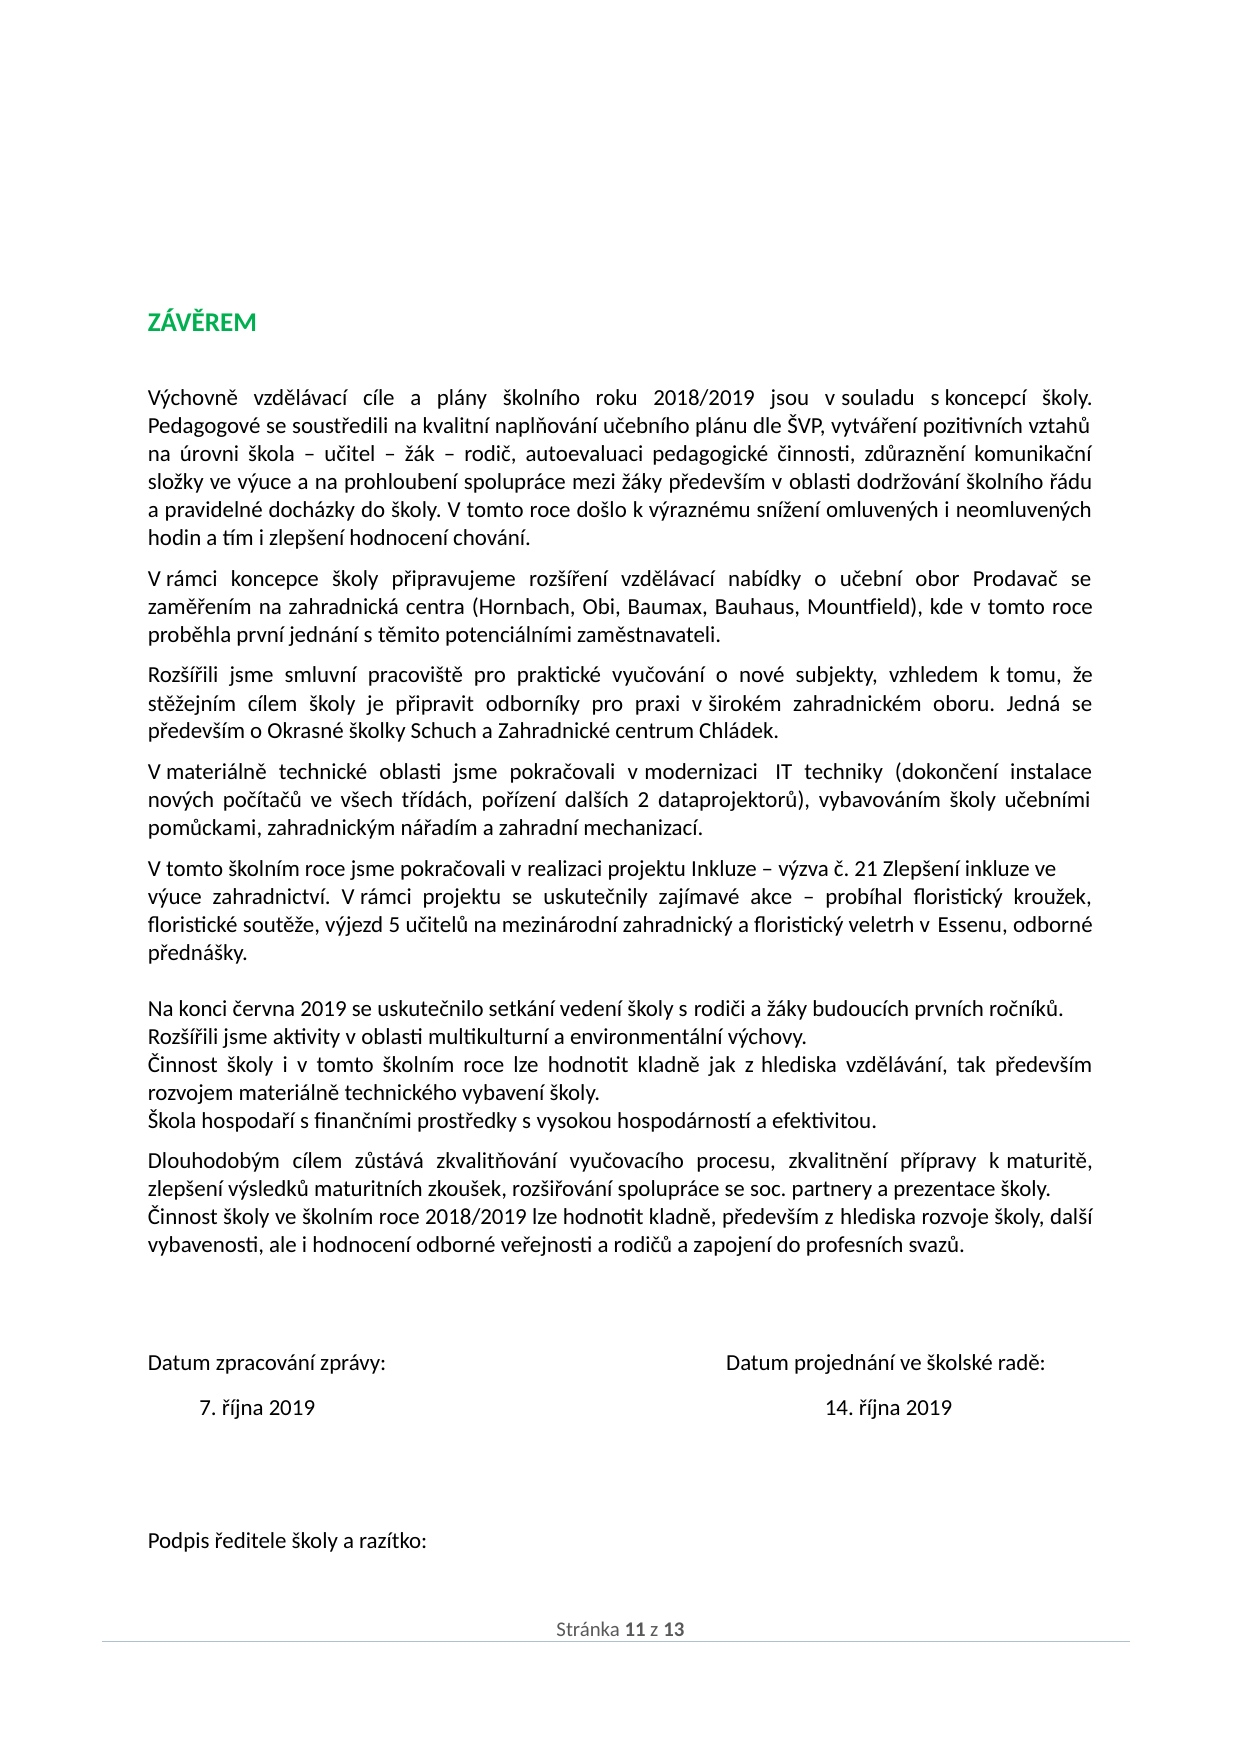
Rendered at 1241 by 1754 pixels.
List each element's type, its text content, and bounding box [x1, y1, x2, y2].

text Výchovně vzdělávací cíle a plány školního roku 2018/2019 jsou v souladu s koncepcí školy. Pedagogové se soustředili na kvalitní naplňování učebního plánu dle ŠVP, vytváření pozitivních vztahů na úrovni škola – učitel – žák – rodič, autoevaluaci pedagogické činnosti, zdůraznění komunikační složky ve výuce a na prohloubení spolupráce mezi žáky především v oblasti dodržování školního řádu a pravidelné docházky do školy. V tomto roce došlo k výraznému snížení omluvených i neomluvených hodin a tím i zlepšení hodnocení chování. [148, 383, 1093, 552]
text Rozšířili jsme smluvní pracoviště pro praktické vyučování o nové subjekty, vzhledem k tomu, že stěžejním cílem školy je připravit odborníky pro praxi v širokém zahradnickém oboru. Jedná se především o Okrasné školky Schuch a Zahradnické centrum Chládek. [148, 661, 1093, 745]
text 7. října 2019 14. října 2019 [148, 1393, 1093, 1421]
text Rozšířili jsme aktivity v oblasti multikulturní a environmentální výchovy. [148, 1022, 1093, 1050]
text Škola hospodaří s finančními prostředky s vysokou hospodárností a efektivitou. [148, 1106, 1093, 1134]
text V materiálně technické oblasti jsme pokračovali v modernizaci IT techniky (dokončení instalace nových počítačů ve všech třídách, pořízení dalších 2 dataprojektorů), vybavováním školy učebními pomůckami, zahradnickým nářadím a zahradní mechanizací. [148, 757, 1093, 841]
subtitle ZÁVĚREM [148, 306, 1093, 338]
text V tomto školním roce jsme pokračovali v realizaci projektu Inkluze – výzva č. 21 Zlepšení inkluze ve [148, 854, 1093, 882]
text V rámci koncepce školy připravujeme rozšíření vzdělávací nabídky o učební obor Prodavač se zaměřením na zahradnická centra (Hornbach, Obi, Baumax, Bauhaus, Mountfield), kde v tomto roce proběhla první jednání s těmito potenciálními zaměstnavateli. [148, 564, 1093, 648]
text výuce zahradnictví. V rámci projektu se uskutečnily zajímavé akce – probíhal floristický kroužek, floristické soutěže, výjezd 5 učitelů na mezinárodní zahradnický a floristický veletrh v Essenu, odborné přednášky. [148, 882, 1093, 966]
text Datum zpracování zprávy: Datum projednání ve školské radě: [148, 1348, 1093, 1376]
text Podpis ředitele školy a razítko: [148, 1527, 1093, 1555]
text Činnost školy i v tomto školním roce lze hodnotit kladně jak z hlediska vzdělávání, tak především rozvojem materiálně technického vybavení školy. [148, 1050, 1093, 1106]
text Činnost školy ve školním roce 2018/2019 lze hodnotit kladně, především z hlediska rozvoje školy, další vybavenosti, ale i hodnocení odborné veřejnosti a rodičů a zapojení do profesních svazů. [148, 1202, 1093, 1258]
text Dlouhodobým cílem zůstává zkvalitňování vyučovacího procesu, zkvalitnění přípravy k maturitě, zlepšení výsledků maturitních zkoušek, rozšiřování spolupráce se soc. partnery a prezentace školy. [148, 1146, 1093, 1202]
text Na konci června 2019 se uskutečnilo setkání vedení školy s rodiči a žáky budoucích prvních ročníků. [148, 994, 1093, 1022]
